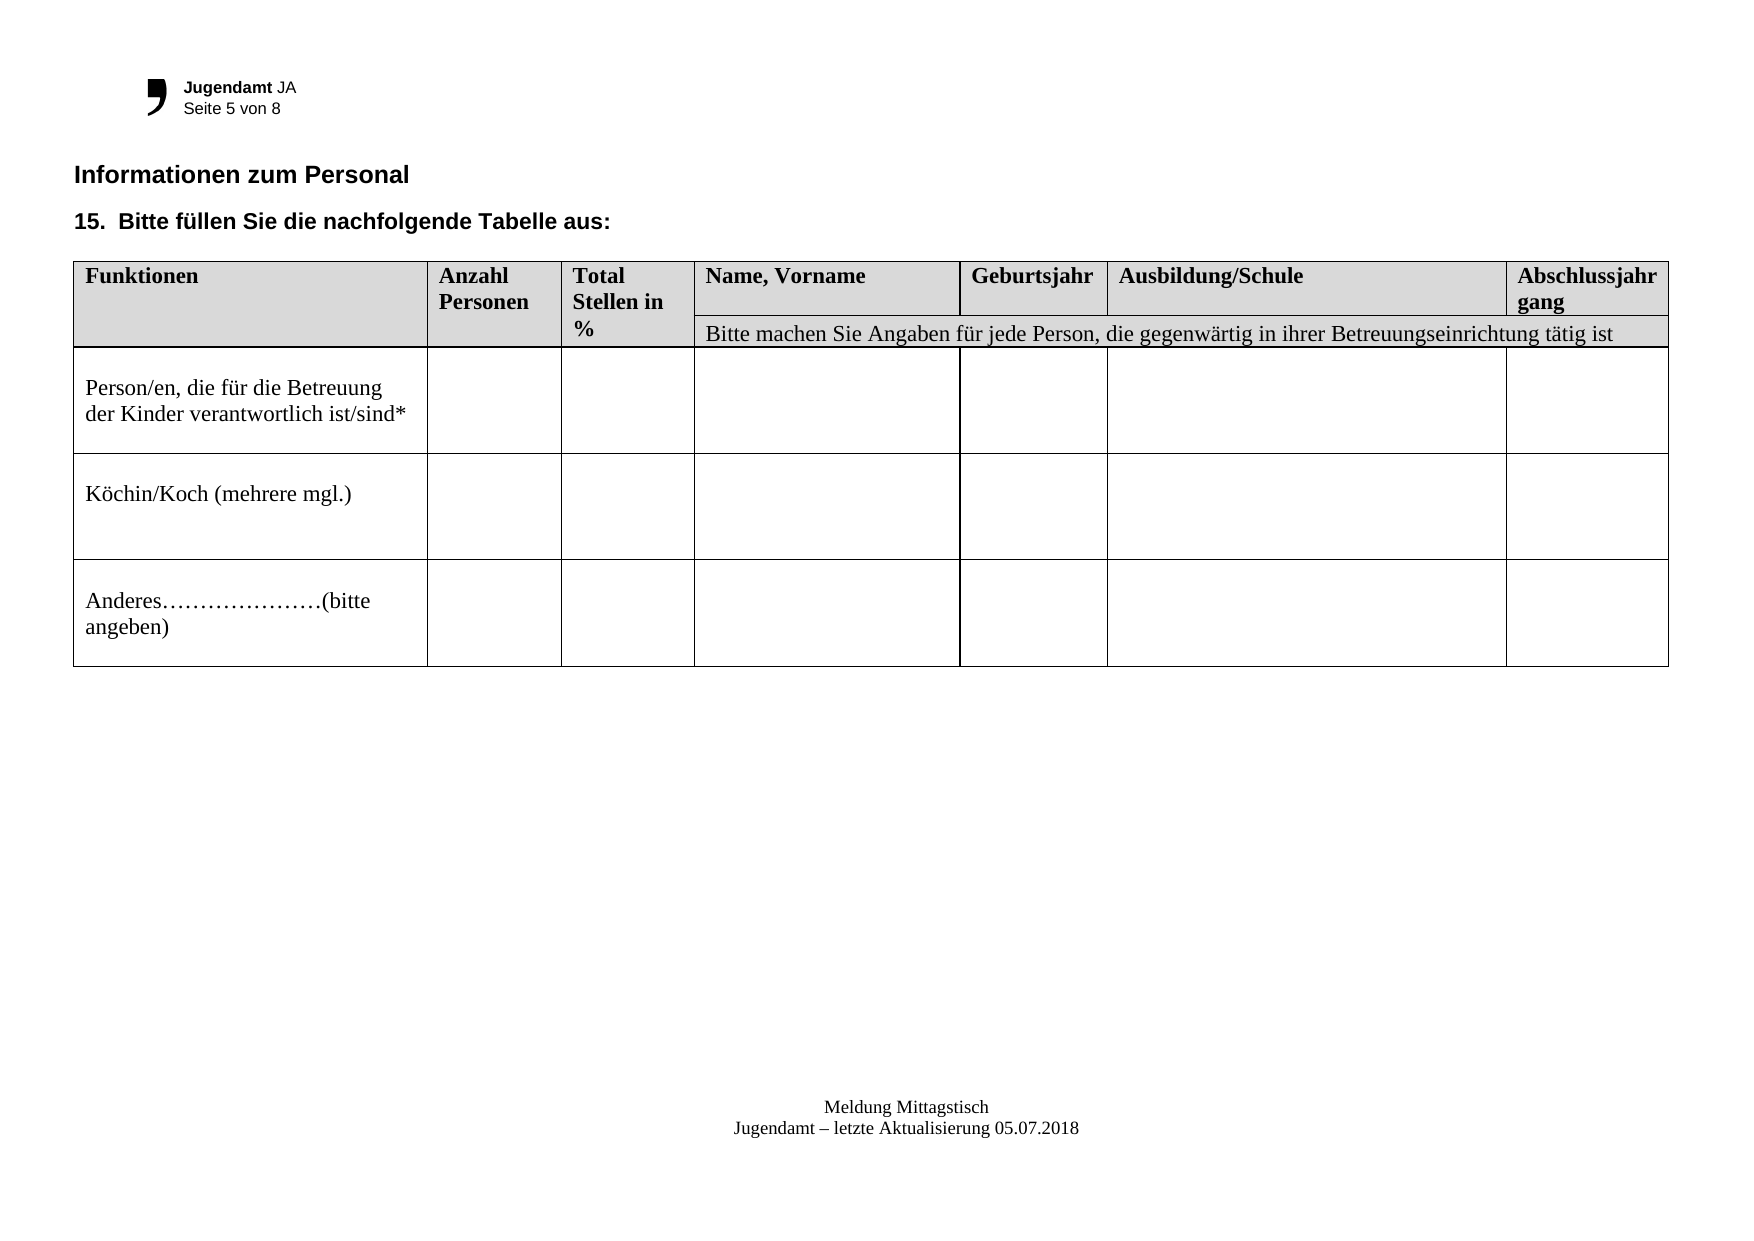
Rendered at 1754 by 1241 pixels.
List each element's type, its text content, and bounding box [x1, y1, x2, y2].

picture [147, 79, 167, 116]
table_cell [1108, 454, 1506, 559]
table_header Funktionen [74, 262, 427, 346]
table_header Anzahl Personen [428, 262, 561, 346]
table_cell [562, 560, 694, 666]
table_cell [961, 348, 1107, 453]
table_cell [961, 560, 1107, 666]
table_cell [695, 560, 959, 666]
table_cell Person/en, die für die Betreuung der Kinder verantwortlich ist/sind* [74, 348, 427, 453]
table_cell [1108, 560, 1506, 666]
table_cell [562, 348, 694, 453]
table_cell [961, 454, 1107, 559]
table_cell Bitte machen Sie Angaben für jede Person, die gegenwärtig in ihrer Betreuungseinrichtung tätig ist [695, 316, 1668, 346]
table_cell Köchin/Koch (mehrere mgl.) [74, 454, 427, 559]
table_cell [1507, 348, 1668, 453]
table_cell [428, 454, 561, 559]
table_cell [1507, 560, 1668, 666]
text Bitte füllen Sie die nachfolgende Tabelle aus: [74, 208, 1665, 235]
table_cell [695, 348, 959, 453]
table_cell [1108, 348, 1506, 453]
table_header Geburtsjahr [961, 262, 1107, 315]
text Informationen zum Personal [74, 160, 1665, 189]
table_cell [562, 454, 694, 559]
table_cell [695, 454, 959, 559]
table_header Name, Vorname [695, 262, 959, 315]
table_cell [428, 348, 561, 453]
table_cell [1507, 454, 1668, 559]
table_header Total Stellen in % [562, 262, 694, 346]
table_cell Anderes…………………(bitte angeben) [74, 560, 427, 666]
table_header Ausbildung/Schule [1108, 262, 1506, 315]
table_header Abschlussjahrgang [1507, 262, 1668, 315]
table_cell [428, 560, 561, 666]
